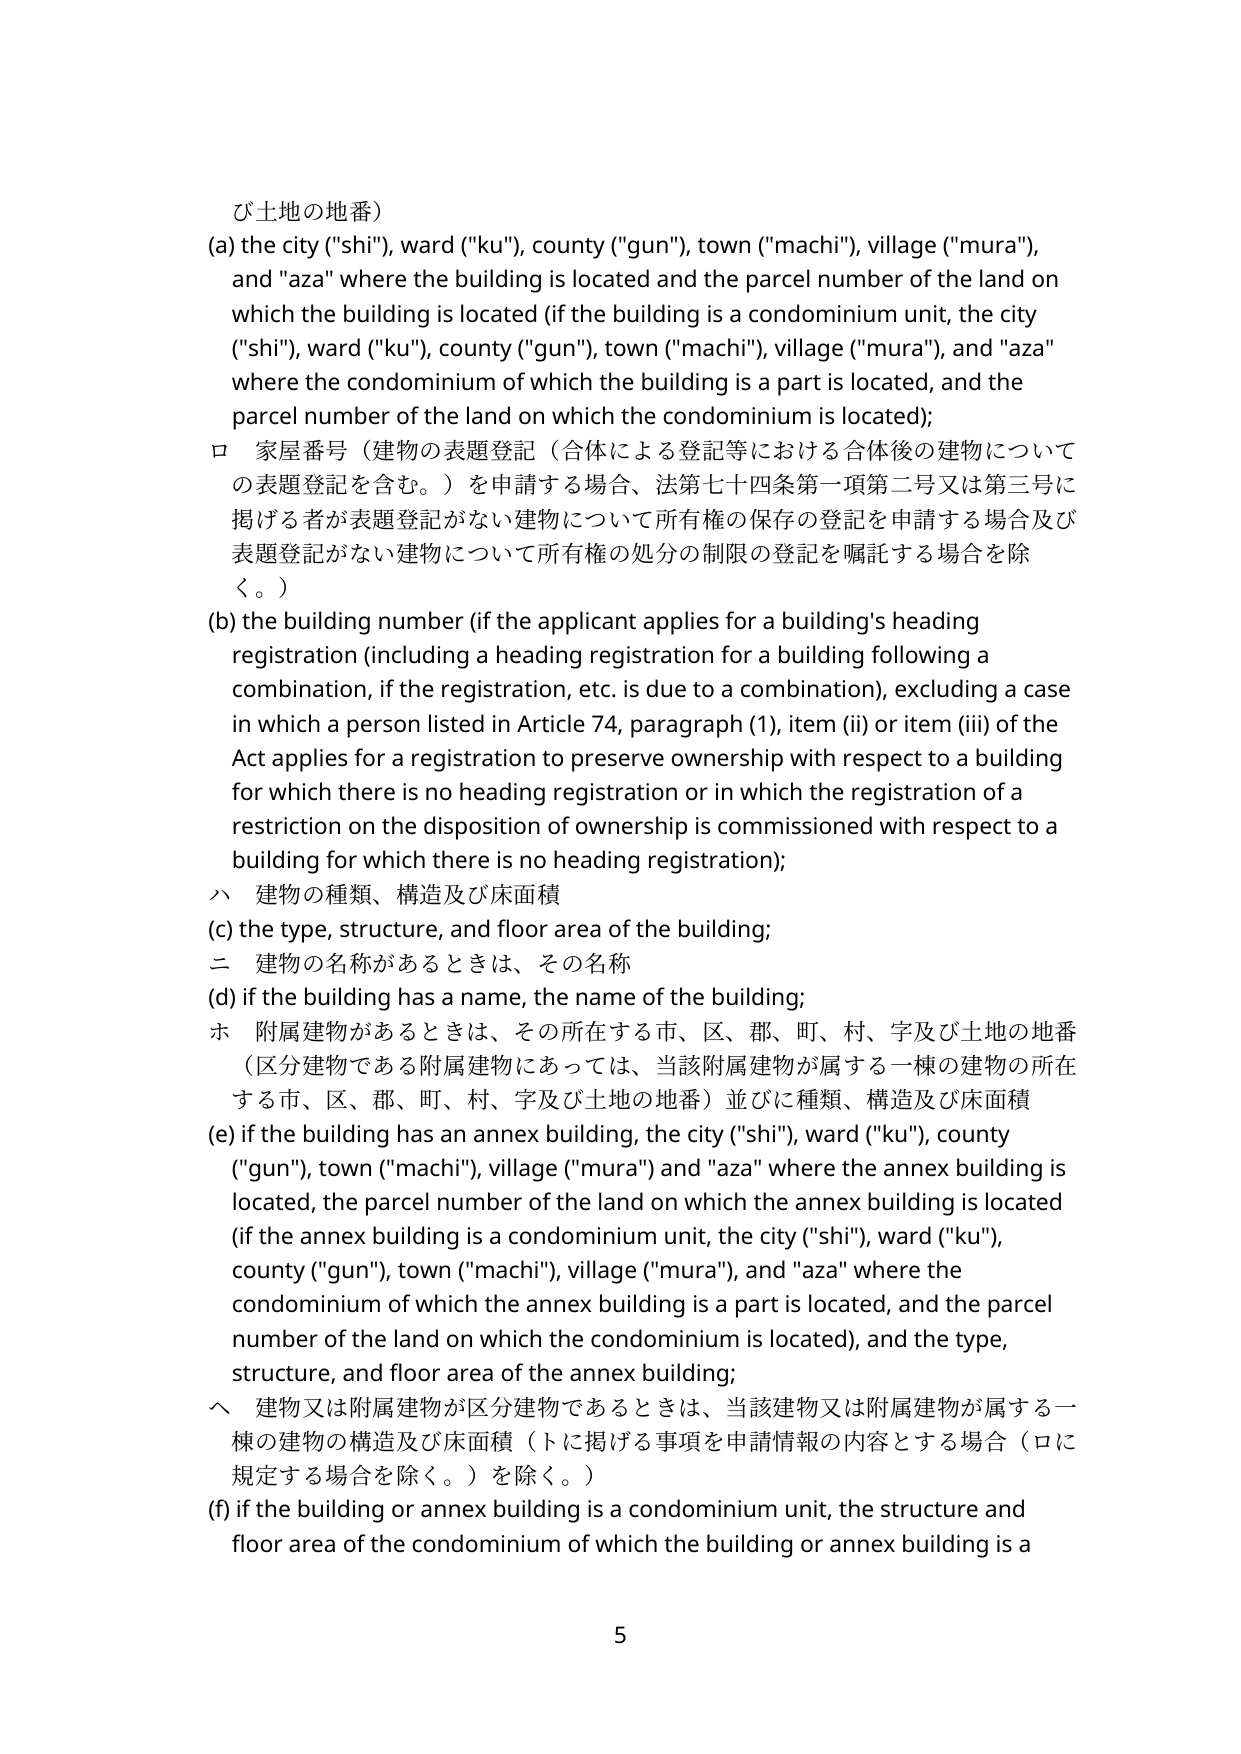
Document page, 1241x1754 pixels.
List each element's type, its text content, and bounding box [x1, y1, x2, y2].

text ヘ 建物又は附属建物が区分建物であるときは、当該建物又は附属建物が属する一棟の建物の構造及び床面積（トに掲げる事項を申請情報の内容とする場合（ロに規定する場合を除く。）を除く。） [207, 1389, 1079, 1492]
text (a) the city ("shi"), ward ("ku"), county ("gun"), town ("machi"), village ("mura"), and "aza" where the building is located and the parcel number of the land on which the building is located (if the building is a condominium unit, the city ("shi"), ward ("ku"), county ("gun"), town ("machi"), village ("mura"), and "aza" where the condominium of which the building is a part is located, and the parcel number of the land on which the condominium is located); [207, 228, 1079, 433]
text (c) the type, structure, and floor area of the building; [207, 911, 1079, 945]
text (d) if the building has a name, the name of the building; [207, 979, 1079, 1014]
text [207, 1492, 1079, 1560]
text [207, 194, 1079, 228]
text ロ 家屋番号（建物の表題登記（合体による登記等における合体後の建物についての表題登記を含む。）を申請する場合、法第七十四条第一項第二号又は第三号に掲げる者が表題登記がない建物について所有権の保存の登記を申請する場合及び表題登記がない建物について所有権の処分の制限の登記を嘱託する場合を除く。） [207, 433, 1079, 604]
text (b) the building number (if the applicant applies for a building's heading registration (including a heading registration for a building following a combination, if the registration, etc. is due to a combination), excluding a case in which a person listed in Article 74, paragraph (1), item (ii) or item (iii) of the Act applies for a registration to preserve ownership with respect to a building for which there is no heading registration or in which the registration of a restriction on the disposition of ownership is commissioned with respect to a building for which there is no heading registration); [207, 604, 1079, 877]
text (e) if the building has an annex building, the city ("shi"), ward ("ku"), county ("gun"), town ("machi"), village ("mura") and "aza" where the annex building is located, the parcel number of the land on which the annex building is located (if the annex building is a condominium unit, the city ("shi"), ward ("ku"), county ("gun"), town ("machi"), village ("mura"), and "aza" where the condominium of which the annex building is a part is located, and the parcel number of the land on which the condominium is located), and the type, structure, and floor area of the annex building; [207, 1116, 1079, 1389]
text ホ 附属建物があるときは、その所在する市、区、郡、町、村、字及び土地の地番（区分建物である附属建物にあっては、当該附属建物が属する一棟の建物の所在する市、区、郡、町、村、字及び土地の地番）並びに種類、構造及び床面積 [207, 1014, 1079, 1116]
text ハ 建物の種類、構造及び床面積 [207, 877, 1079, 911]
text ニ 建物の名称があるときは、その名称 [207, 945, 1079, 979]
